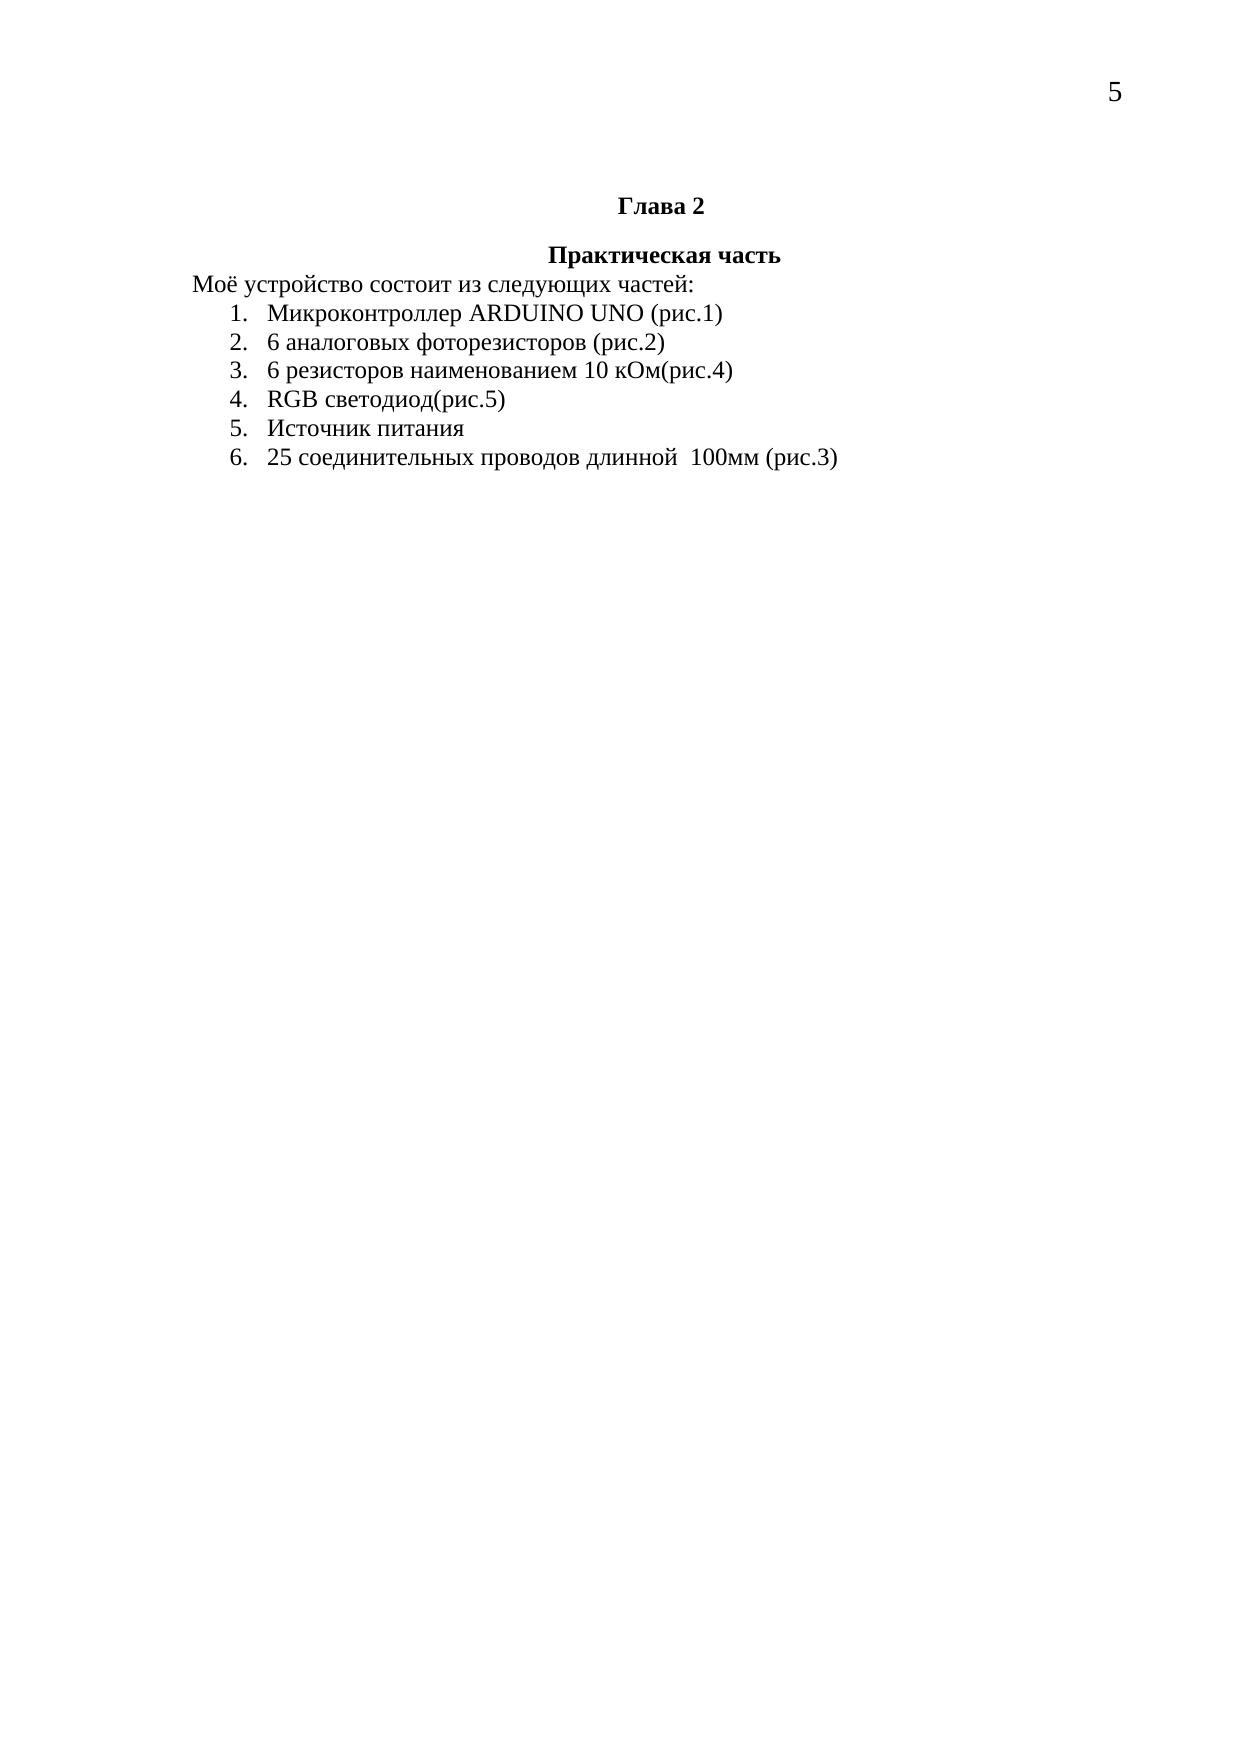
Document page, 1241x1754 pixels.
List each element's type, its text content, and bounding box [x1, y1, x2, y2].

text Моё устройство состоит из следующих частей: [192, 269, 1152, 298]
subtitle Практическая часть [118, 240, 1152, 269]
list Источник питания [229, 413, 1152, 442]
list RGB светодиод(рис.5) [229, 384, 1152, 413]
list 25 соединительных проводов длинной 100мм (рис.3) [229, 442, 1152, 470]
list 6 резисторов наименованием 10 кОм(рис.4) [229, 355, 1152, 384]
list Микроконтроллер ARDUINO UNO (рис.1) [229, 298, 1152, 327]
list 6 аналоговых фоторезисторов (рис.2) [229, 327, 1152, 355]
